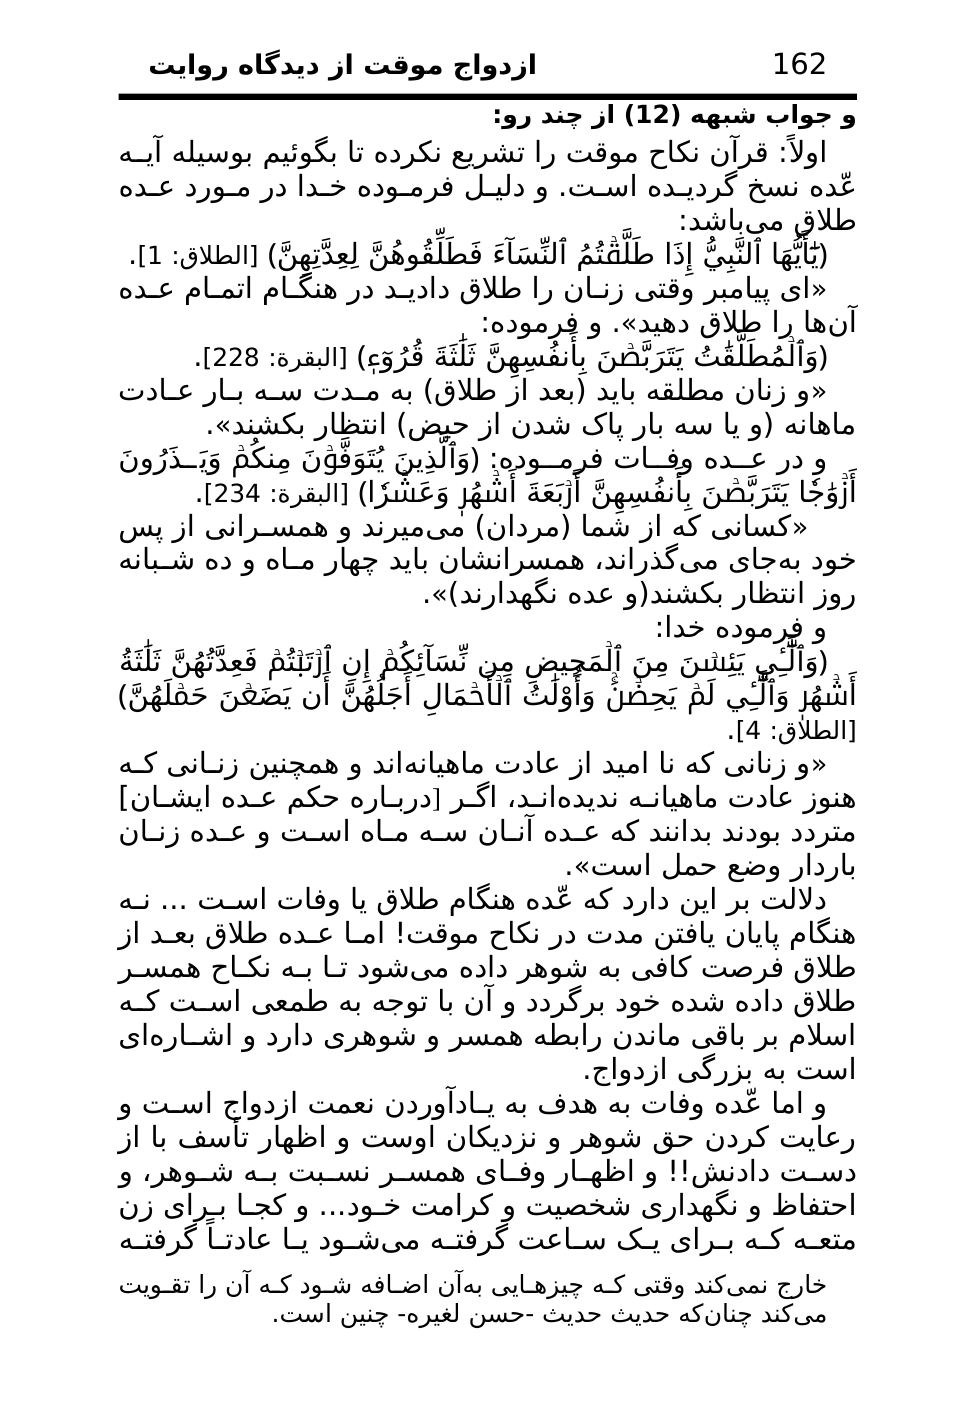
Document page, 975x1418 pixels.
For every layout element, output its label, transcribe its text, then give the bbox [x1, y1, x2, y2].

text ﴿يَٰٓأَيُّهَا ٱلنَّبِيُّ إِذَا طَلَّقۡتُمُ ٱلنِّسَآءَ فَطَلِّقُوهُنَّ لِعِدَّتِهِنَّ﴾ [الطلاق: 1]. [118, 237, 857, 271]
text دلالت بر این دارد که عّده هنگام طلاق یا وفات است ... نه هنگام پایان یافتن مدت در نکاح موقت! اما عده طلاق بعد از طلاق فرصت کافی به شوهر داده می‌شود تا به نکاح همسر طلاق داده شده خود برگردد و آن با توجه به طمعی است که اسلام بر باقی ماندن رابطه همسر و شوهری دارد و اشاره‌ای است به بزرگی ازدواج. [118, 882, 857, 1086]
text و جواب شبهه (12) از چند رو: [118, 100, 857, 129]
text ﴿وَٱلۡمُطَلَّقَٰتُ يَتَرَبَّصۡنَ بِأَنفُسِهِنَّ ثَلَٰثَةَ قُرُوٓءٖ﴾ [البقرة: 228]. [118, 339, 857, 373]
text «و زنان مطلقه باید (بعد از طلاق) به مدت سه بار عادت ماهانه (و یا سه بار پاک شدن از حیض) انتظار بکشند». [118, 373, 857, 441]
text و فرموده خدا: [118, 611, 857, 645]
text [118, 1086, 857, 1256]
text اولاً: قرآن نکاح موقت را تشریع نکرده تا بگوئیم بوسیله آیه عّده نسخ گردیده است. و دلیل فرموده خدا در مورد عده طلاق می‌باشد: [118, 135, 857, 237]
text ﴿وَٱلَّٰٓـِٔي يَئِسۡنَ مِنَ ٱلۡمَحِيضِ مِن نِّسَآئِكُمۡ إِنِ ٱرۡتَبۡتُمۡ فَعِدَّتُهُنَّ ثَلَٰثَةُ أَشۡهُرٖ وَٱلَّٰٓـِٔي لَمۡ يَحِضۡنَۚ وَأُوْلَٰتُ ٱلۡأَحۡمَالِ أَجَلُهُنَّ أَن يَضَعۡنَ حَمۡلَهُنَّ﴾ [الطلاق: 4]. [118, 645, 857, 747]
text «ای پیامبر وقتی زنان را طلاق دادید در هنگام اتمام عده آن‌ها را طلاق دهید». و فرموده: [118, 271, 857, 339]
text «کسانی که از شما (مردان) می‌میرند و همسرانی از پس خود به‌جای می‌گذراند، همسرانشان باید چهار ماه و ده شبانه روز انتظار بکشند(و عده نگهدارند)». [118, 509, 857, 611]
text «و زنانی که نا امید از عادت ماهیانه‌اند و همچنین زنانی که هنوز عادت ماهیانه ندیده‌اند، اگر [درباره حکم عده ایشان] متردد بودند بدانند که عده آنان سه ‌ماه است و عده زنان باردار وضع حمل است». [118, 747, 857, 882]
text و در عده وفات فرموده: ﴿وَٱلَّذِينَ يُتَوَفَّوۡنَ مِنكُمۡ وَيَذَرُونَ أَزۡوَٰجٗا يَتَرَبَّصۡنَ بِأَنفُسِهِنَّ أَرۡبَعَةَ أَشۡهُرٖ وَعَشۡرٗا﴾ [البقرة: 234]. [118, 441, 857, 509]
